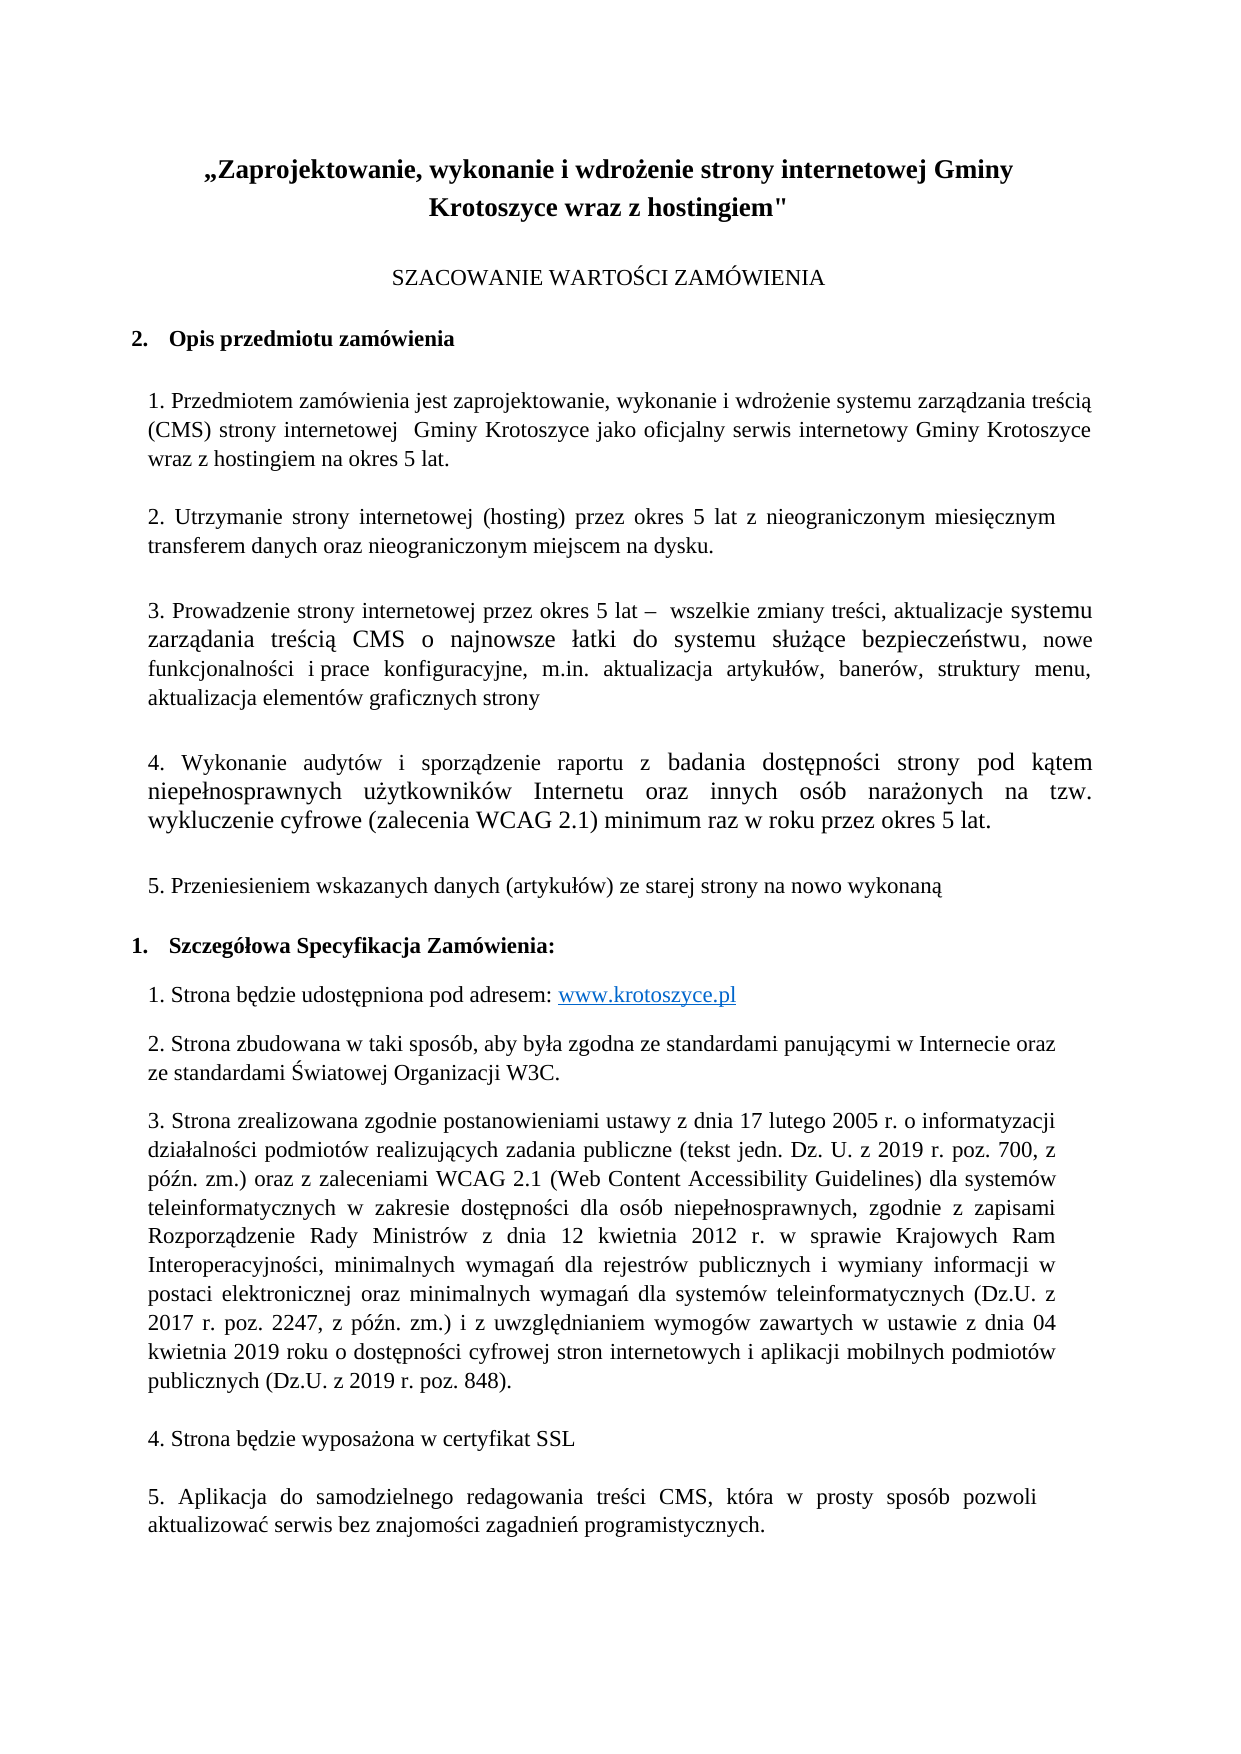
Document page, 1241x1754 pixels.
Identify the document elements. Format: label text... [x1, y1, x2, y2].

text SZACOWANIE WARTOŚCI ZAMÓWIENIA [148, 267, 1070, 290]
text 1. Strona będzie udostępniona pod adresem: www.krotoszyce.pl [148, 984, 553, 1007]
text 2. Strona zbudowana w taki sposób, aby była zgodna ze standardami panującymi w Internecie oraz ze standardami Światowej Organizacji W3C. [148, 1028, 1057, 1086]
text 1. Strona będzie udostępniona pod adresem: www.krotoszyce.pl [558, 984, 1093, 1007]
text 3. Strona zrealizowana zgodnie postanowieniami ustawy z dnia 17 lutego 2005 r. o informatyzacji działalności podmiotów realizujących zadania publiczne (tekst jedn. Dz. U. z 2019 r. poz. 700, z późn. zm.) oraz z zaleceniami WCAG 2.1 (Web Content Accessibility Guidelines) dla systemów teleinformatycznych w zakresie dostępności dla osób niepełnosprawnych, zgodnie z zapisami Rozporządzenie Rady Ministrów z dnia 12 kwietnia 2012 r. w sprawie Krajowych Ram Interoperacyjności, minimalnych wymagań dla rejestrów publicznych i wymiany informacji w postaci elektronicznej oraz minimalnych wymagań dla systemów teleinformatycznych (Dz.U. z 2017 r. poz. 2247, z późn. zm.) i z uwzględnianiem wymogów zawartych w ustawie z dnia 04 kwietnia 2019 roku o dostępności cyfrowej stron internetowych i aplikacji mobilnych podmiotów publicznych (Dz.U. z 2019 r. poz. 848). [148, 1105, 1057, 1394]
text 5. Aplikacja do samodzielnego redagowania treści CMS, która w prosty sposób pozwoli aktualizować serwis bez znajomości zagadnień programistycznych. [148, 1481, 1038, 1538]
text 4. Strona będzie wyposażona w certyfikat SSL [148, 1423, 1057, 1452]
list Opis przedmiotu zamówienia [131, 328, 1093, 351]
text 1. Przedmiotem zamówienia jest zaprojektowanie, wykonanie i wdrożenie systemu zarządzania treścią (CMS) strony internetowej Gminy Krotoszyce jako oficjalny serwis internetowy Gminy Krotoszyce wraz z hostingiem na okres 5 lat. [148, 385, 1093, 472]
text 4. Wykonanie audytów i sporządzenie raportu z badania dostępności strony pod kątem niepełnosprawnych użytkowników Internetu oraz innych osób narażonych na tzw. wykluczenie cyfrowe (zalecenia WCAG 2.1) minimum raz w roku przez okres 5 lat. [148, 747, 1093, 834]
text 2. Utrzymanie strony internetowej (hosting) przez okres 5 lat z nieograniczonym miesięcznym transferem danych oraz nieograniczonym miejscem na dysku. [148, 501, 1057, 559]
list Szczegółowa Specyfikacja Zamówienia: [131, 935, 1093, 958]
text 5. Przeniesieniem wskazanych danych (artykułów) ze starej strony na nowo wykonaną [148, 870, 1057, 899]
text 3. Prowadzenie strony internetowej przez okres 5 lat – wszelkie zmiany treści, aktualizacje systemu zarządania treścią CMS o najnowsze łatki do systemu służące bezpieczeństwu, nowe funkcjonalności i prace konfiguracyjne, m.in. aktualizacja artykułów, banerów, struktury menu, aktualizacja elementów graficznych strony [148, 595, 1093, 711]
text „Zaprojektowanie, wykonanie i wdrożenie strony internetowej Gminy Krotoszyce wraz z hostingiem" [148, 148, 1070, 224]
